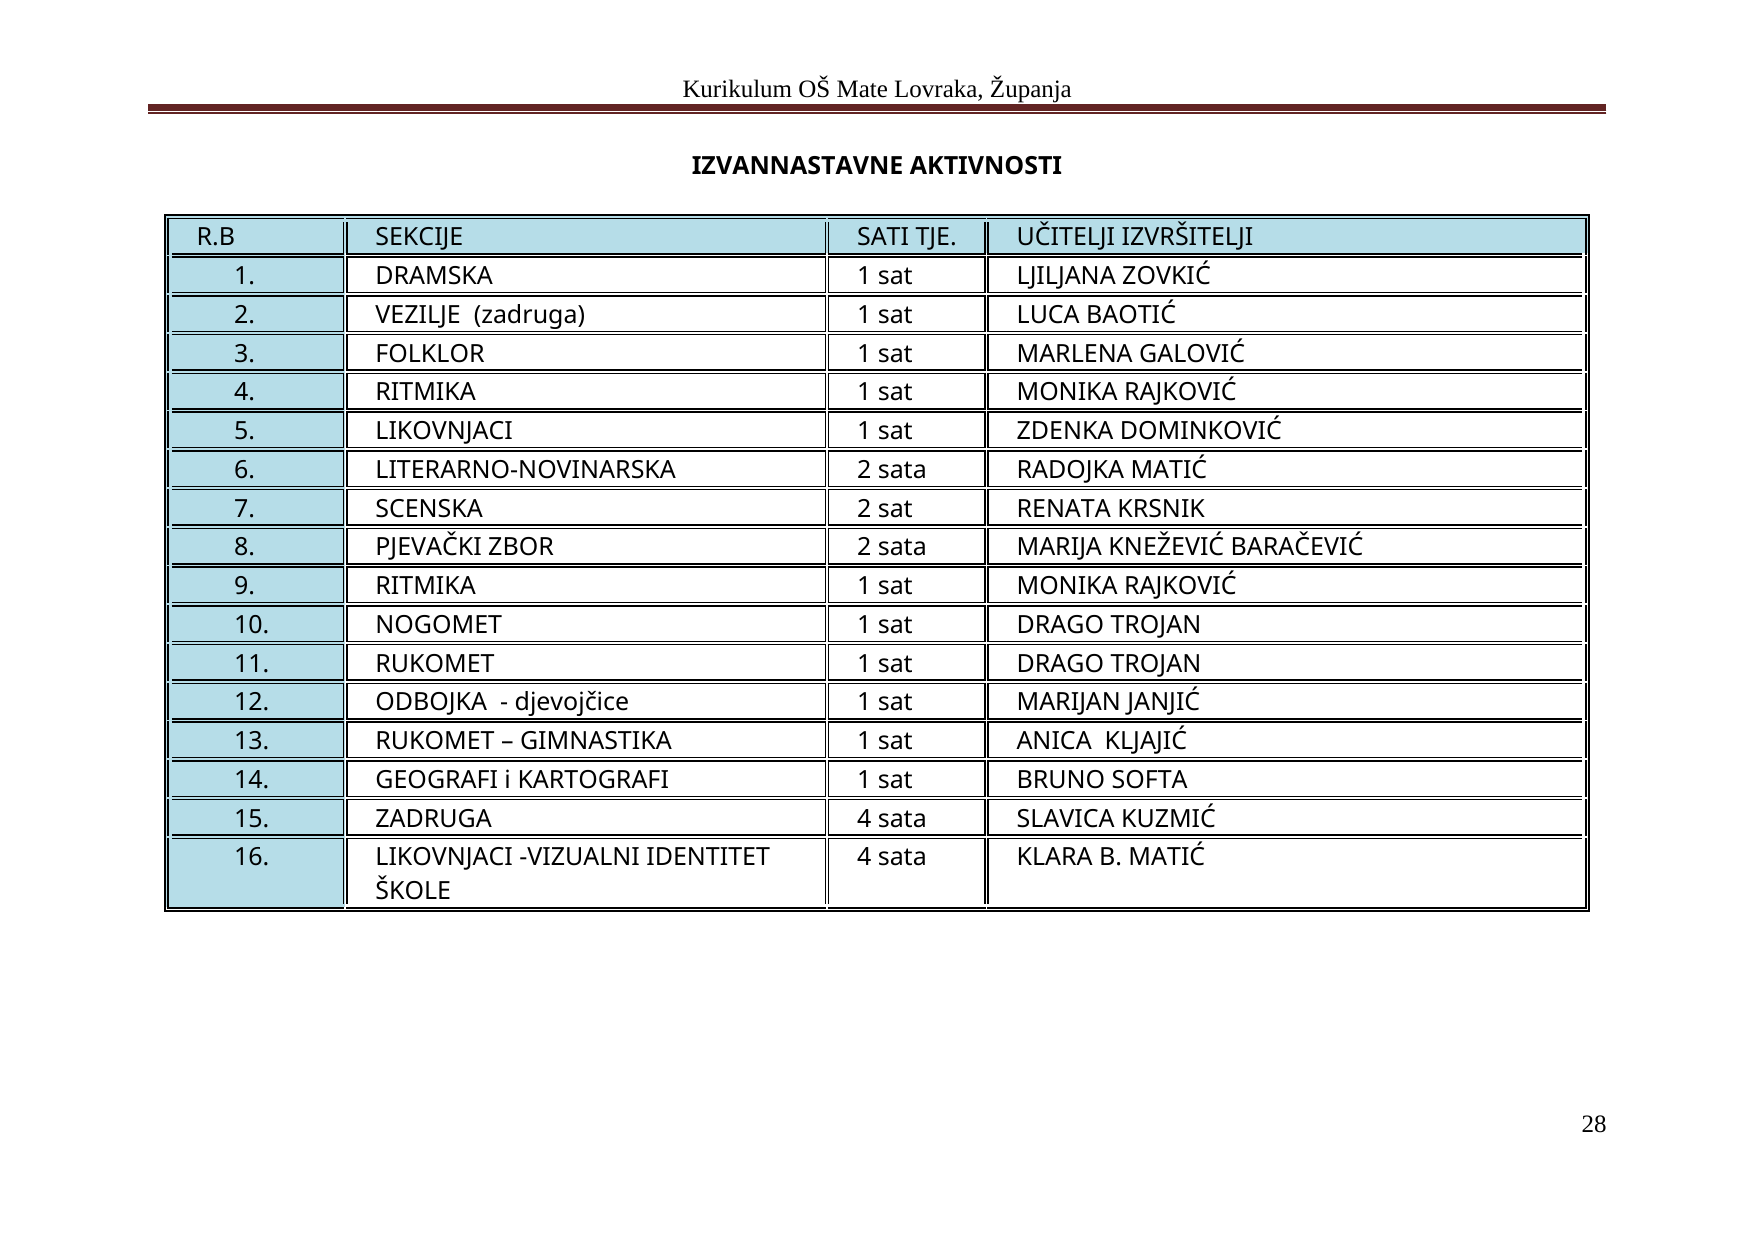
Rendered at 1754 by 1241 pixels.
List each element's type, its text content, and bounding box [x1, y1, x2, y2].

table_cell 1 sat [829, 297, 984, 331]
table_cell DRAGO TROJAN [986, 602, 1588, 641]
table_cell ANICA KLJAJIĆ [986, 718, 1588, 757]
table_cell LITERARNO-NOVINARSKA [348, 452, 825, 486]
table_cell [166, 757, 345, 796]
table_header SATI TJE. [827, 219, 986, 253]
table_cell 2 sata [829, 452, 984, 486]
table_cell [166, 331, 345, 369]
table_cell [166, 253, 345, 292]
table_cell 1 sat [829, 374, 984, 408]
table_cell BRUNO SOFTA [986, 757, 1588, 796]
table_cell LIKOVNJACI -VIZUALNI IDENTITET ŠKOLE [345, 834, 827, 907]
table_cell 4 sata [827, 839, 986, 907]
table_cell DRAGO TROJAN [986, 641, 1588, 679]
table_header SEKCIJE [345, 216, 827, 253]
table_cell [166, 369, 345, 408]
table_cell RENATA KRSNIK [986, 486, 1588, 524]
table_cell ODBOJKA - djevojčice [348, 684, 825, 718]
table_cell GEOGRAFI i KARTOGRAFI [348, 762, 825, 796]
table_cell [166, 447, 345, 486]
table_cell RITMIKA [348, 374, 825, 408]
table_header R.B [166, 216, 345, 253]
table_cell SLAVICA KUZMIĆ [986, 796, 1588, 834]
table_cell 1 sat [829, 723, 984, 757]
table_cell LJILJANA ZOVKIĆ [986, 253, 1588, 292]
table_cell LUCA BAOTIĆ [986, 292, 1588, 331]
table_cell ZDENKA DOMINKOVIĆ [986, 408, 1588, 447]
table_cell [166, 563, 345, 602]
table_cell 2 sat [829, 490, 984, 524]
table_cell SCENSKA [348, 490, 825, 524]
table_cell DRAMSKA [348, 258, 825, 292]
table_cell [166, 834, 345, 907]
table_cell MARLENA GALOVIĆ [986, 331, 1588, 369]
table_cell MONIKA RAJKOVIĆ [986, 563, 1588, 602]
table_cell PJEVAČKI ZBOR [348, 529, 825, 563]
table_cell RUKOMET [348, 645, 825, 679]
table_cell MARIJAN JANJIĆ [986, 679, 1588, 718]
table_header UČITELJI IZVRŠITELJI [986, 216, 1588, 253]
table_cell [166, 718, 345, 757]
table_cell [166, 602, 345, 641]
table_cell NOGOMET [348, 607, 825, 641]
subtitle IZVANNASTAVNE AKTIVNOSTI [148, 148, 1606, 182]
table_cell MONIKA RAJKOVIĆ [986, 369, 1588, 408]
table_cell 1 sat [829, 568, 984, 602]
table_cell [166, 486, 345, 524]
table_cell [166, 641, 345, 679]
table_cell [166, 408, 345, 447]
table_cell FOLKLOR [348, 335, 825, 369]
table_cell [166, 796, 345, 834]
table_cell KLARA B. MATIĆ [986, 834, 1588, 907]
table_cell 1 sat [829, 607, 984, 641]
table_cell 1 sat [829, 645, 984, 679]
table_cell 1 sat [829, 335, 984, 369]
table_cell 4 sata [829, 800, 984, 834]
table_cell RITMIKA [348, 568, 825, 602]
table_cell 1 sat [829, 762, 984, 796]
table_cell VEZILJE (zadruga) [348, 297, 825, 331]
table_cell 1 sat [829, 413, 984, 447]
table_cell 2 sata [829, 529, 984, 563]
table_cell LIKOVNJACI [348, 413, 825, 447]
table_cell [166, 524, 345, 563]
table_cell ZADRUGA [348, 800, 825, 834]
table_cell [166, 292, 345, 331]
table_cell RADOJKA MATIĆ [986, 447, 1588, 486]
table_cell 1 sat [829, 684, 984, 718]
table_cell 1 sat [829, 258, 984, 292]
table_cell RUKOMET – GIMNASTIKA [348, 723, 825, 757]
table_cell [166, 679, 345, 718]
table_cell MARIJA KNEŽEVIĆ BARAČEVIĆ [986, 524, 1588, 563]
